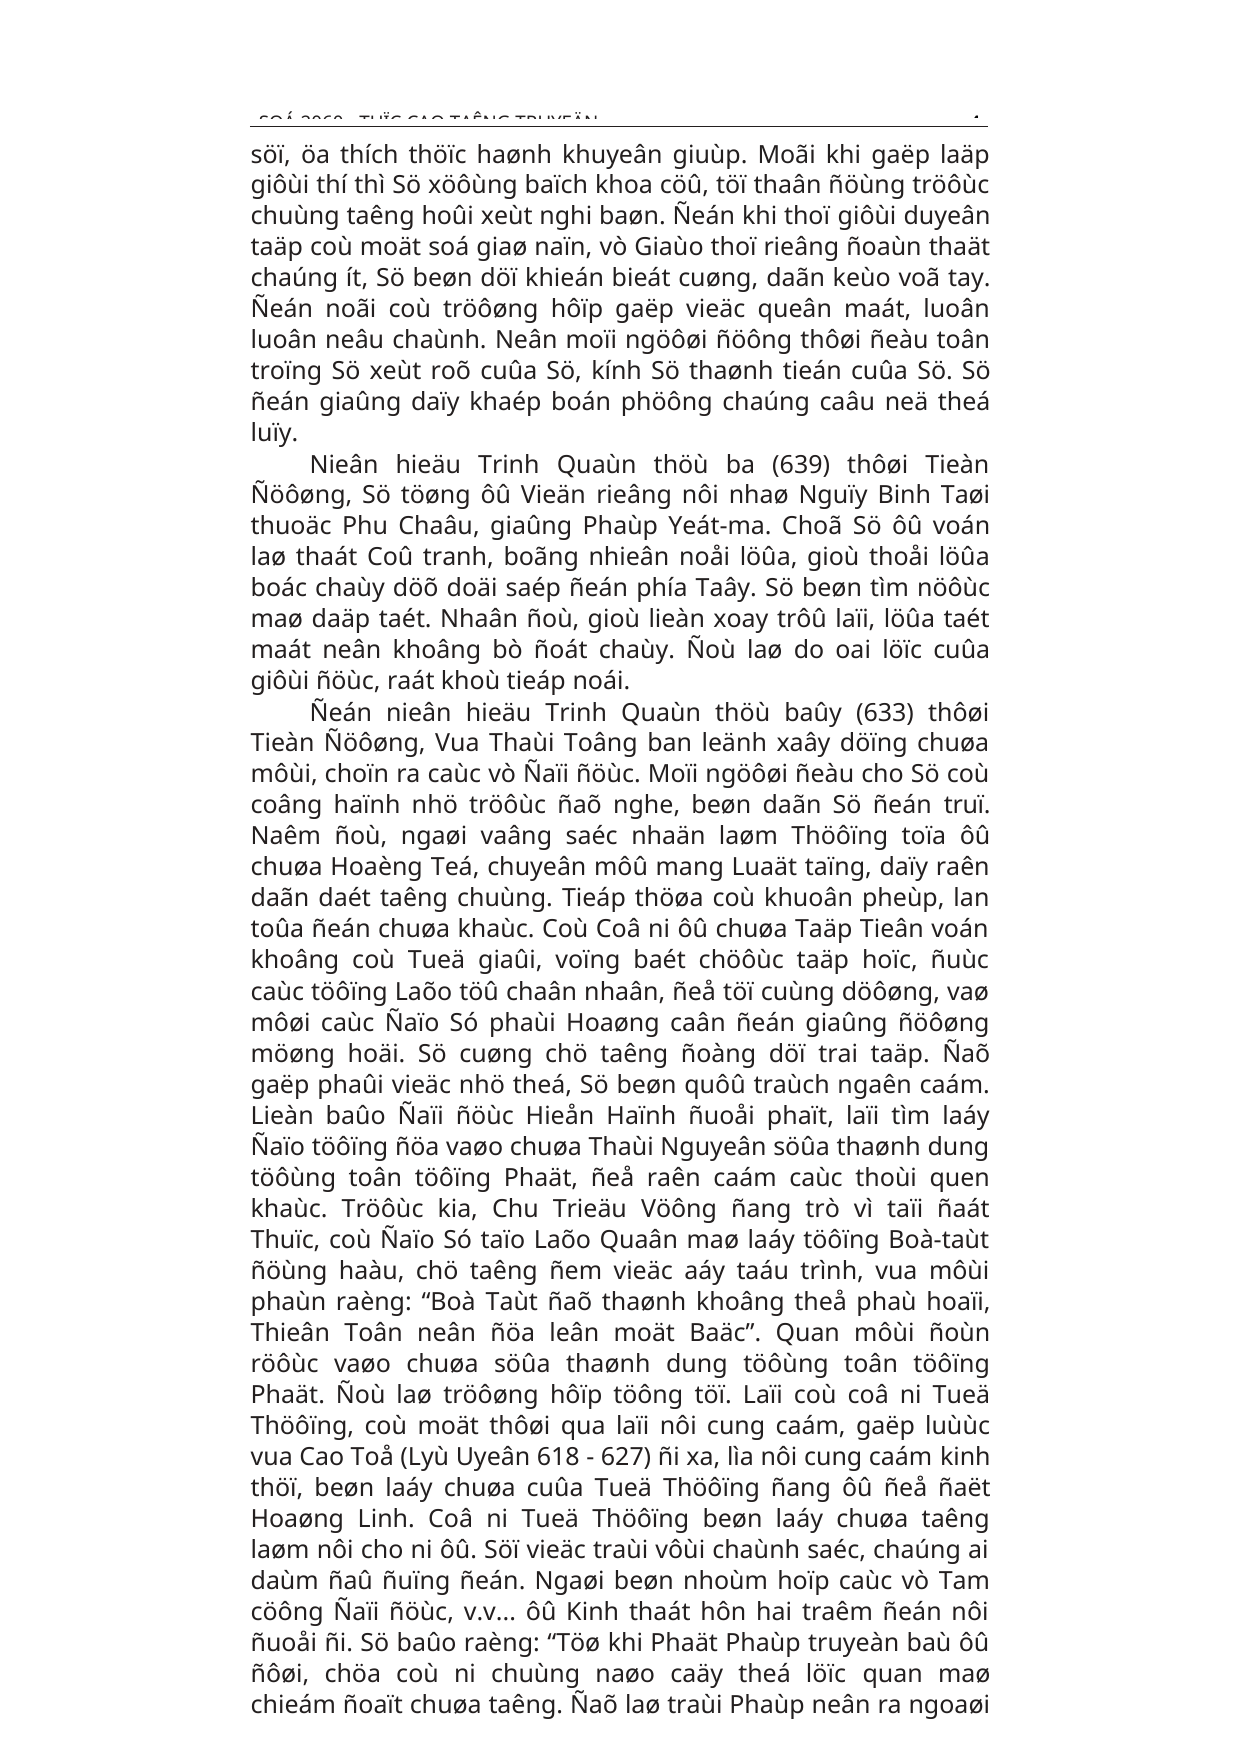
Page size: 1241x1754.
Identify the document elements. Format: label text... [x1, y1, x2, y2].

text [250, 697, 990, 1721]
text söï, öa thích thöïc haønh khuyeân giuùp. Moãi khi gaëp laäp giôùi thí thì Sö xöôùng baïch khoa cöû, töï thaân ñöùng tröôùc chuùng taêng hoûi xeùt nghi baøn. Ñeán khi thoï giôùi duyeân taäp coù moät soá giaø naïn, vò Giaùo thoï rieâng ñoaùn thaät chaúng ít, Sö beøn döï khieán bieát cuøng, daãn keùo voã tay. Ñeán noãi coù tröôøng hôïp gaëp vieäc queân maát, luoân luoân neâu chaùnh. Neân moïi ngöôøi ñöông thôøi ñeàu toân troïng Sö xeùt roõ cuûa Sö, kính Sö thaønh tieán cuûa Sö. Sö ñeán giaûng daïy khaép boán phöông chaúng caâu neä theá luïy. [250, 138, 990, 449]
text Nieân hieäu Trinh Quaùn thöù ba (639) thôøi Tieàn Ñöôøng, Sö töøng ôû Vieän rieâng nôi nhaø Nguïy Binh Taøi thuoäc Phu Chaâu, giaûng Phaùp Yeát-ma. Choã Sö ôû voán laø thaát Coû tranh, boãng nhieân noåi löûa, gioù thoåi löûa boác chaùy döõ doäi saép ñeán phía Taây. Sö beøn tìm nöôùc maø daäp taét. Nhaân ñoù, gioù lieàn xoay trôû laïi, löûa taét maát neân khoâng bò ñoát chaùy. Ñoù laø do oai löïc cuûa giôùi ñöùc, raát khoù tieáp noái. [250, 449, 990, 697]
